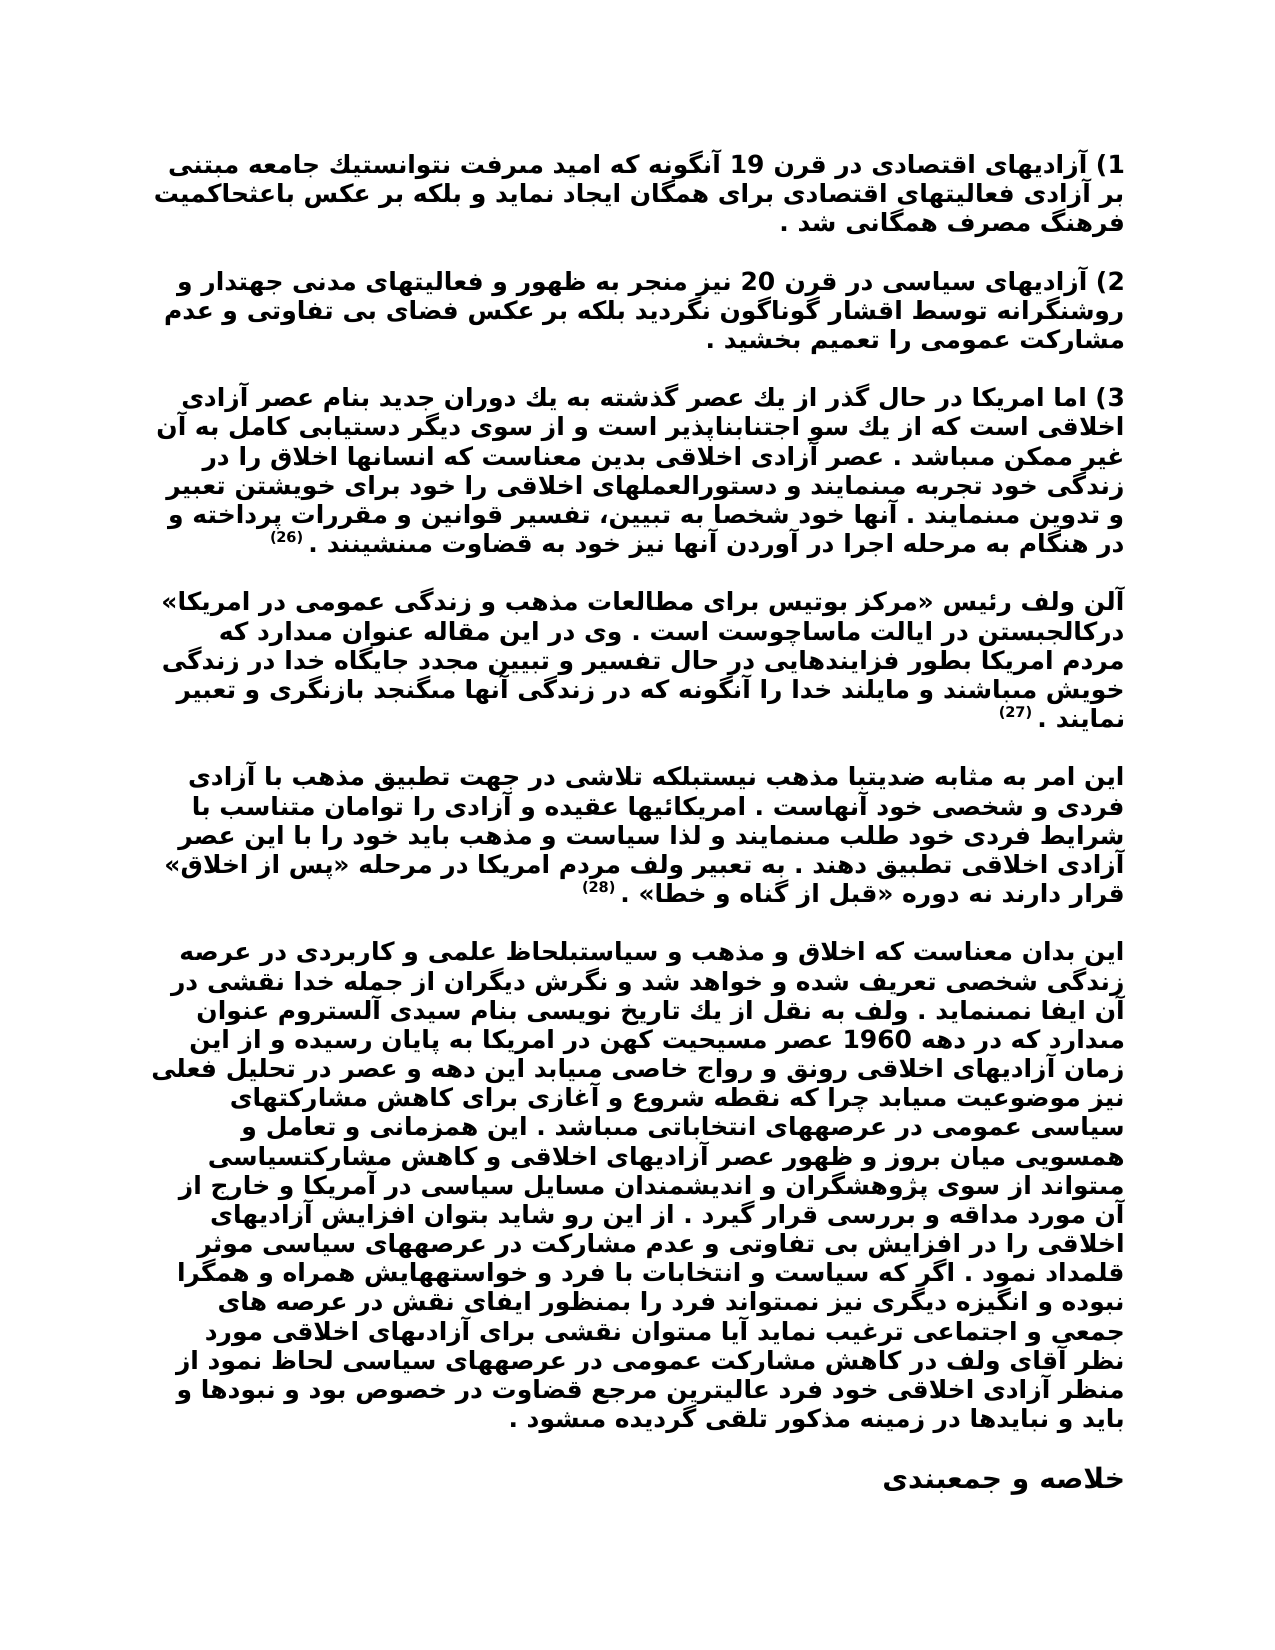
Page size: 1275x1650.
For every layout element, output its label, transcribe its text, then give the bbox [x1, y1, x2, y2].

text آلن ولف رئيس «مركز بوتيس براى مطالعات مذهب و زندگى عمومى در امريكا» دركالج‏بستن در ايالت ماساچوست است . وى در اين مقاله عنوان مى‏دارد كه مردم امريكا بطور فزاينده‏ايى در حال تفسير و تبيين مجدد جايگاه خدا در زندگى خويش مى‏باشند و مايلند خدا را آنگونه كه در زندگى آنها مى‏گنجد بازنگرى و تعبير نمايند . (27) [150, 587, 1125, 733]
text خلاصه و جمع‏بندى [150, 1462, 1125, 1495]
text 2) آزاديهاى سياسى در قرن 20 نيز منجر به ظهور و فعاليت‏هاى مدنى جهت‏دار و روشنگرانه توسط اقشار گوناگون نگرديد بلكه بر عكس فضاى بى تفاوتى و عدم مشاركت عمومى را تعميم بخشيد . [150, 267, 1125, 354]
text اين امر به مثابه ضديت‏با مذهب نيست‏بلكه تلاشى در جهت تطبيق مذهب با آزادى فردى و شخصى خود آنهاست . امريكائيها عقيده و آزادى را توامان متناسب با شرايط فردى خود طلب مى‏نمايند و لذا سياست و مذهب بايد خود را با اين عصر آزادى اخلاقى تطبيق دهند . به تعبير ولف مردم امريكا در مرحله «پس از اخلاق‏» قرار دارند نه دوره «قبل از گناه و خطا» . (28) [150, 762, 1125, 908]
text اين بدان معناست كه اخلاق و مذهب و سياست‏بلحاظ علمى و كاربردى در عرصه زندگى شخصى تعريف شده و خواهد شد و نگرش ديگران از جمله خدا نقشى در آن ايفا نمى‏نمايد . ولف به نقل از يك تاريخ نويسى بنام سيدى آلستروم عنوان مى‏دارد كه در دهه 1960 عصر مسيحيت كهن در امريكا به پايان رسيده و از اين زمان آزاديهاى اخلاقى رونق و رواج خاصى مى‏يابد اين دهه و عصر در تحليل فعلى نيز موضوعيت مى‏يابد چرا كه نقطه شروع و آغازى براى كاهش مشاركتهاى سياسى عمومى در عرصه‏هاى انتخاباتى مى‏باشد . اين همزمانى و تعامل و همسويى ميان بروز و ظهور عصر آزاديهاى اخلاقى و كاهش مشاركت‏سياسى مى‏تواند از سوى پژوهشگران و انديشمندان مسايل سياسى در آمريكا و خارج از آن مورد مداقه و بررسى قرار گيرد . از اين رو شايد بتوان افزايش آزاديهاى اخلاقى را در افزايش بى تفاوتى و عدم مشاركت در عرصه‏هاى سياسى موثر قلمداد نمود . اگر كه سياست و انتخابات با فرد و خواسته‏هايش همراه و همگرا نبوده و انگيزه ديگرى نيز نمى‏تواند فرد را بمنظور ايفاى نقش در عرصه هاى جمعى و اجتماعى ترغيب نمايد آيا مى‏توان نقشى براى آزادى‏هاى اخلاقى مورد نظر آقاى ولف در كاهش مشاركت عمومى در عرصه‏هاى سياسى لحاظ نمود از منظر آزادى اخلاقى خود فرد عاليترين مرجع قضاوت در خصوص بود و نبودها و بايد و نبايدها در زمينه مذكور تلقى گرديده مى‏شود . [150, 937, 1125, 1433]
text 1) آزاديهاى اقتصادى در قرن 19 آنگونه كه اميد مى‏رفت نتوانست‏يك جامعه مبتنى بر آزادى فعاليتهاى اقتصادى براى همگان ايجاد نمايد و بلكه بر عكس باعث‏حاكميت فرهنگ مصرف همگانى شد . [150, 150, 1125, 237]
text 3) اما امريكا در حال گذر از يك عصر گذشته به يك دوران جديد بنام عصر آزادى اخلاقى است كه از يك سو اجتناب‏ناپذير است و از سوى ديگر دستيابى كامل به آن غير ممكن مى‏باشد . عصر آزادى اخلاقى بدين معناست كه انسانها اخلاق را در زندگى خود تجربه مى‏نمايند و دستورالعملهاى اخلاقى را خود براى خويشتن تعبير و تدوين مى‏نمايند . آنها خود شخصا به تبيين، تفسير قوانين و مقررات پرداخته و در هنگام به مرحله اجرا در آوردن آنها نيز خود به قضاوت مى‏نشينند . (26) [150, 383, 1125, 558]
